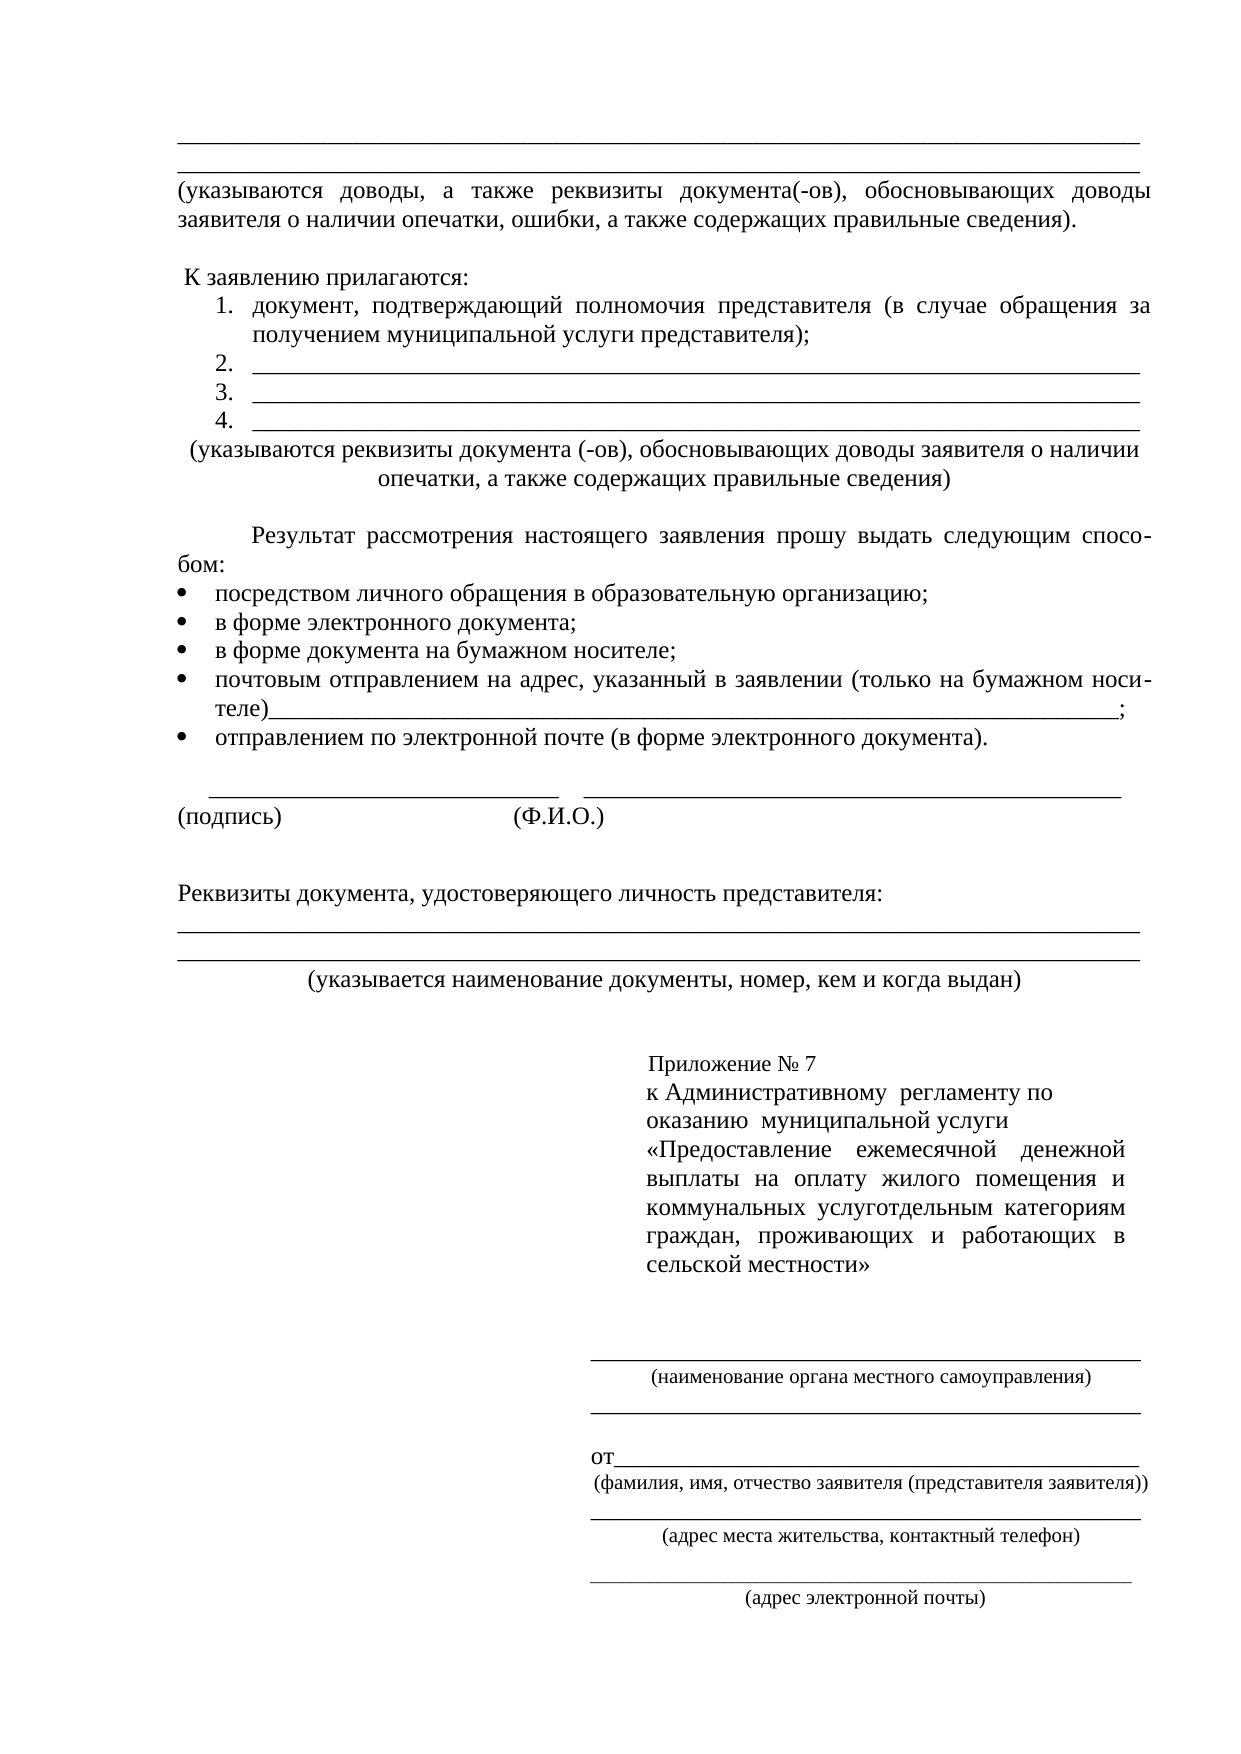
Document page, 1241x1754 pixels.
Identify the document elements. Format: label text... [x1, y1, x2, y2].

text ____________________________________________ [591, 1388, 1152, 1417]
text (фамилия, имя, отчество заявителя (представителя заявителя)) [591, 1470, 1152, 1494]
text (подпись) (Ф.И.О.) [177, 801, 1152, 830]
text (адрес места жительства, контактный телефон) [591, 1523, 1152, 1547]
text ____________________________ ___________________________________________ [177, 772, 1152, 801]
text (указывается наименование документы, номер, кем и когда выдан) [177, 964, 1152, 993]
text _____________________________________________________________________________ [177, 147, 1152, 176]
text (адрес электронной почты) [177, 1585, 1152, 1609]
list в форме документа на бумажном носителе; [177, 636, 1152, 664]
text ____________________________________________ [591, 1335, 1152, 1364]
text _____________________________________________________________________________ [177, 118, 1152, 147]
text от__________________________________________ [591, 1441, 1152, 1470]
list почтовым отправлением на адрес, указанный в заявлении (только на бумажном носителе)____________________________________________________________________; [177, 664, 1152, 722]
list посредством личного обращения в образовательную организацию; [177, 578, 1152, 607]
list в форме электронного документа; [177, 607, 1152, 636]
table_header к Административному регламенту по оказанию муниципальной услуги «Предоставление ежемесячной денежной выплаты на оплату жилого помещения и коммунальных услуготдельным категориям граждан, проживающих и работающих в сельской местности» [635, 1077, 1137, 1307]
text (указываются реквизиты документа (-ов), обосновывающих доводы заявителя о наличии опечатки, а также содержащих правильные сведения) [177, 434, 1152, 492]
text Результат рассмотрения настоящего заявления прошу выдать следующим способом: [177, 521, 1152, 578]
list _______________________________________________________________________ [215, 406, 1152, 434]
text _________________________________________________________________ [177, 1566, 1152, 1585]
text Приложение № 7 [591, 1050, 1152, 1077]
list _______________________________________________________________________ [215, 377, 1152, 406]
list _______________________________________________________________________ [215, 348, 1152, 377]
text __________________________________________________________________________________________________________________________________________________________ [177, 907, 1152, 964]
text Реквизиты документа, удостоверяющего личность представителя: [177, 878, 1152, 907]
list документ, подтверждающий полномочия представителя (в случае обращения за получением муниципальной услуги представителя); [215, 291, 1152, 348]
text (наименование органа местного самоуправления) [591, 1364, 1152, 1388]
text (указываются доводы, а также реквизиты документа(-ов), обосновывающих доводы заявителя о наличии опечатки, ошибки, а также содержащих правильные сведения). [177, 176, 1152, 233]
list отправлением по электронной почте (в форме электронного документа). [177, 722, 1152, 751]
text К заявлению прилагаются: [177, 262, 1152, 291]
text ____________________________________________ [591, 1494, 1152, 1523]
